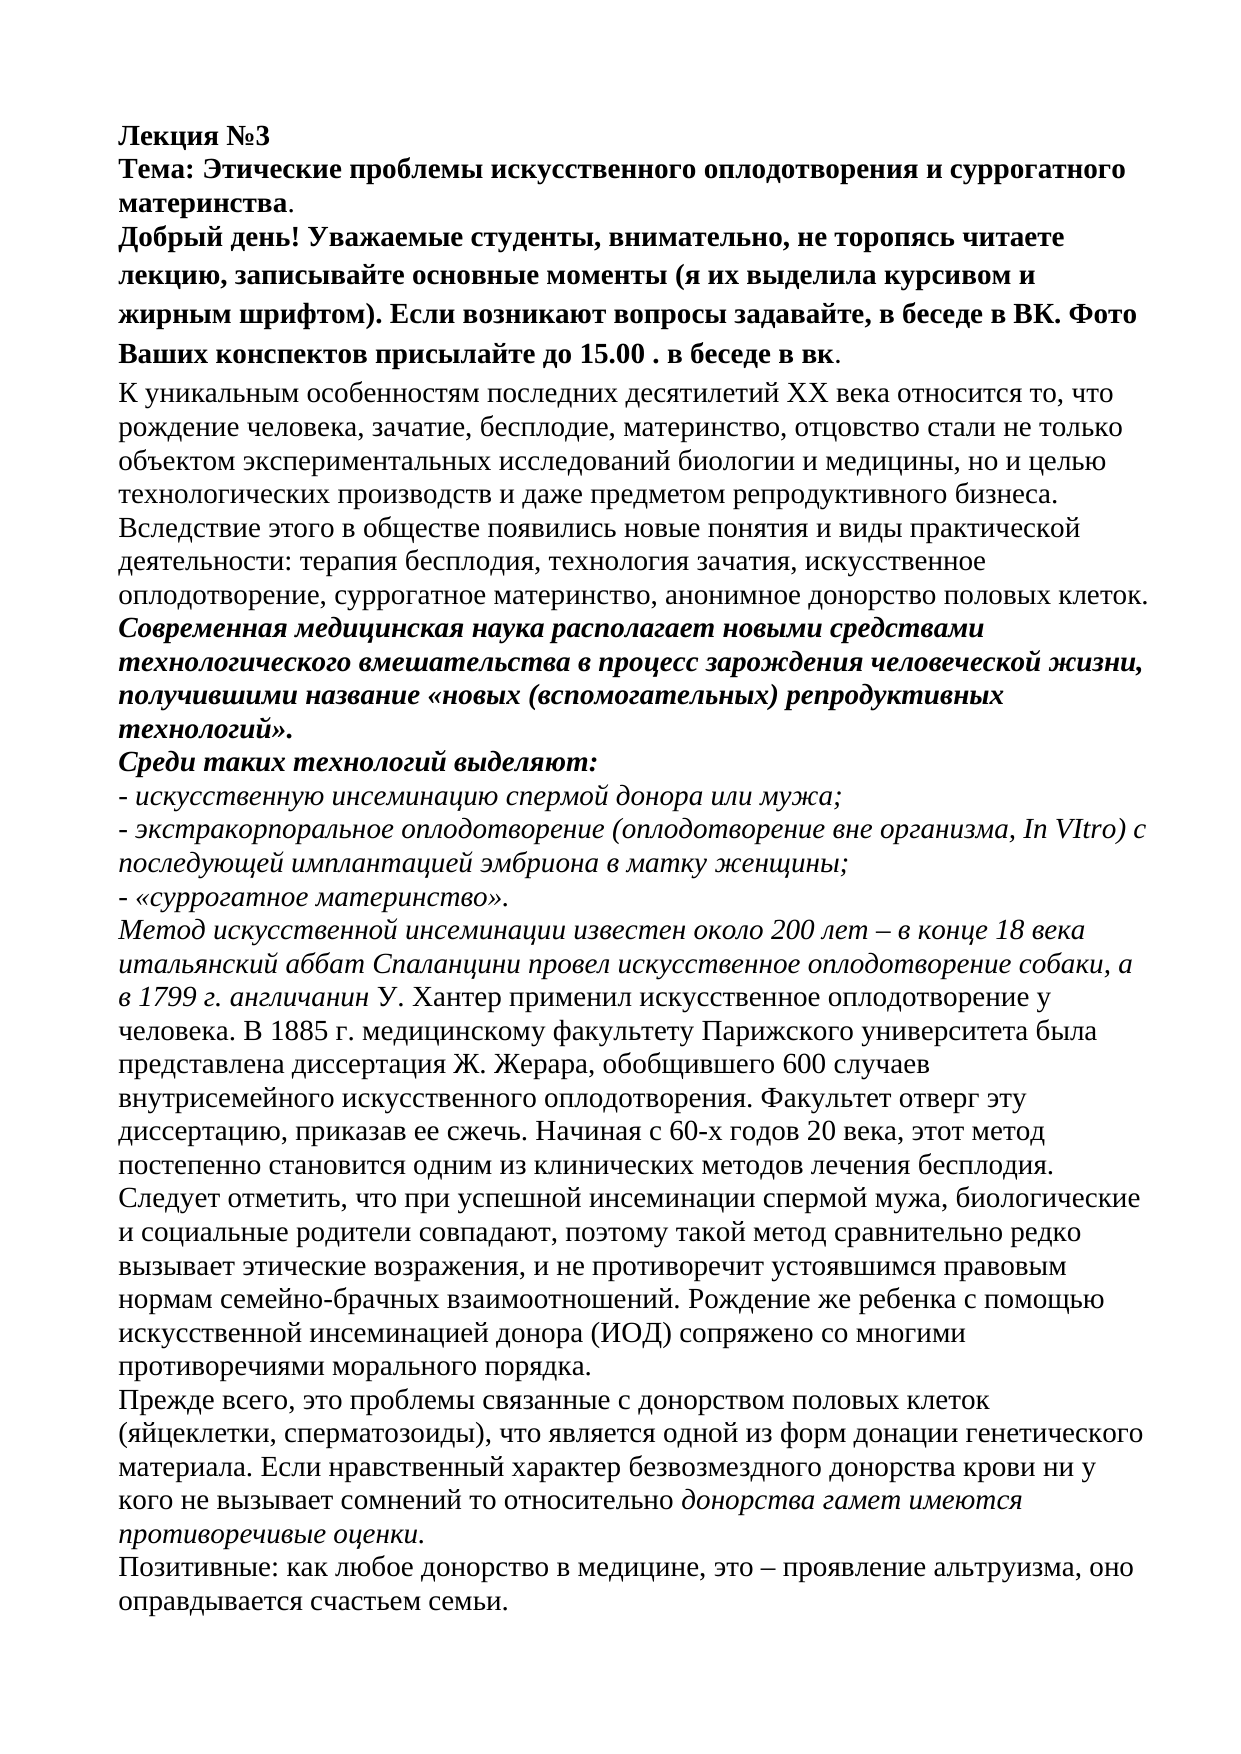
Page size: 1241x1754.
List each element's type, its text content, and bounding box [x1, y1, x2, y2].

text Среди таких технологий выделяют: [118, 744, 1152, 778]
text Тема: Этические проблемы искусственного оплодотворения и суррогатного материнства. [118, 152, 1152, 219]
text Современная медицинская наука располагает новыми средствами технологического вмешательства в процесс зарождения человеческой жизни, получившими название «новых (вспомогательных) репродуктивных технологий». [118, 610, 1152, 744]
text Следует отметить, что при успешной инсеминации спермой мужа, биологические и социальные родители совпадают, поэтому такой метод сравнительно редко вызывает этические возражения, и не противоречит устоявшимся правовым нормам семейно-брачных взаимоотношений. Рождение же ребенка с помощью искусственной инсеминацией донора (ИОД) сопряжено со многими противоречиями морального порядка. [118, 1181, 1152, 1382]
text Лекция №3 [118, 118, 1152, 152]
text Прежде всего, это проблемы связанные с донорством половых клеток (яйцеклетки, сперматозоиды), что является одной из форм донации генетического материала. Если нравственный характер безвозмездного донорства крови ни у кого не вызывает сомнений то относительно донорства гамет имеются противоречивые оценки. [118, 1382, 1152, 1549]
text - «суррогатное материнство». [118, 879, 1152, 912]
text К уникальным особенностям последних десятилетий XX века относится то, что рождение человека, зачатие, бесплодие, материнство, отцовство стали не только объектом экспериментальных исследований биологии и медицины, но и целью технологических производств и даже предметом репродуктивного бизнеса. Вследствие этого в обществе появились новые понятия и виды практической деятельности: терапия бесплодия, технология зачатия, искусственное оплодотворение, суррогатное материнство, анонимное донорство половых клеток. [118, 376, 1152, 610]
text Добрый день! Уважаемые студенты, внимательно, не торопясь читаете лекцию, записывайте основные моменты (я их выделила курсивом и жирным шрифтом). Если возникают вопросы задавайте, в беседе в ВК. Фото Ваших конспектов присылайте до 15.00 . в беседе в вк. [118, 219, 1152, 370]
text - экстракорпоральное оплодотворение (оплодотворение вне организма, In VItro) с последующей имплантацией эмбриона в матку женщины; [118, 812, 1152, 879]
text Метод искусственной инсеминации известен около 200 лет – в конце 18 века итальянский аббат Спаланцини провел искусственное оплодотворение собаки, а в 1799 г. англичанин У. Хантер применил искусственное оплодотворение у человека. В 1885 г. медицинскому факультету Парижского университета была представлена диссертация Ж. Жерара, обобщившего 600 случаев внутрисемейного искусственного оплодотворения. Факультет отверг эту диссертацию, приказав ее сжечь. Начиная с 60-х годов 20 века, этот метод постепенно становится одним из клинических методов лечения бесплодия. [118, 912, 1152, 1181]
text Позитивные: как любое донорство в медицине, это – проявление альтруизма, оно оправдывается счастьем семьи. [118, 1549, 1152, 1617]
text - искусственную инсеминацию спермой донора или мужа; [118, 778, 1152, 812]
